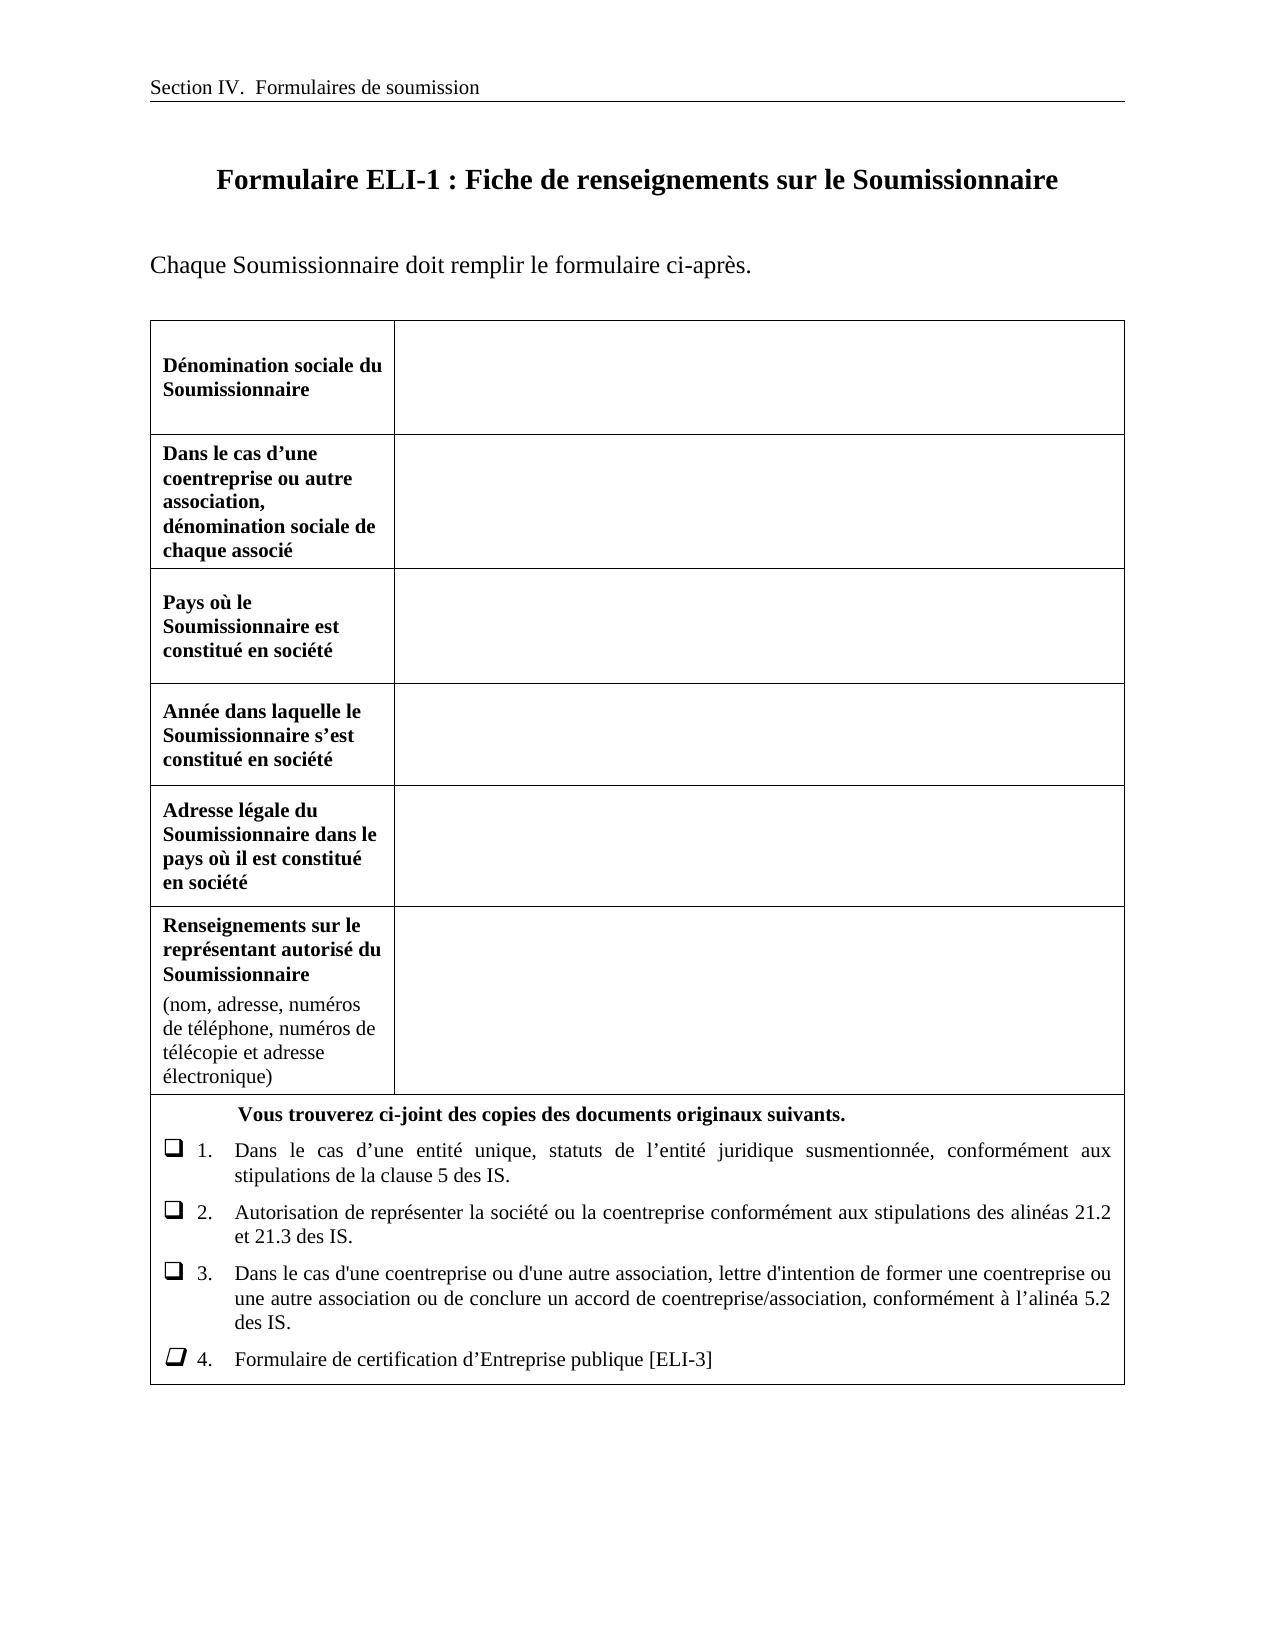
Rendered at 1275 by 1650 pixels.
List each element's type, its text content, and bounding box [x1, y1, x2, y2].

table_cell [395, 435, 1124, 568]
table_cell Dans le cas d’une coentreprise ou autre association, dénomination sociale de chaque associé [151, 435, 394, 568]
table_cell [395, 907, 1124, 1094]
table_cell [395, 786, 1124, 906]
text Chaque Soumissionnaire doit remplir le formulaire ci-après. [150, 250, 1125, 278]
table_cell Pays où le Soumissionnaire est constitué en société [151, 569, 394, 683]
table_cell Vous trouverez ci-joint des copies des documents originaux suivants. 1. Dans le cas d’une entité unique, statuts de l’entité juridique susmentionnée, conformément aux stipulations de la clause 5 des IS. 2. Autorisation de représenter la société ou la coentreprise conformément aux stipulations des alinéas 21.2 et 21.3 des IS. 3. Dans le cas d'une coentreprise ou d'une autre association, lettre d'intention de former une coentreprise ou une autre association ou de conclure un accord de coentreprise/association, conformément à l’alinéa 5.2 des IS. 4. Formulaire de certification d’Entreprise publique [ELI-3] [151, 1095, 1124, 1384]
table_cell Adresse légale du Soumissionnaire dans le pays où il est constitué en société [151, 786, 394, 906]
text Formulaire ELI-1 : Fiche de renseignements sur le Soumissionnaire [150, 162, 1125, 196]
table_header Dénomination sociale du Soumissionnaire [151, 321, 394, 434]
table_header [395, 321, 1124, 434]
table_cell Renseignements sur le représentant autorisé du Soumissionnaire (nom, adresse, numéros de téléphone, numéros de télécopie et adresse électronique) [151, 907, 394, 1094]
table_cell [395, 569, 1124, 683]
table_cell Année dans laquelle le Soumissionnaire s’est constitué en société [151, 684, 394, 785]
table_cell [395, 684, 1124, 785]
